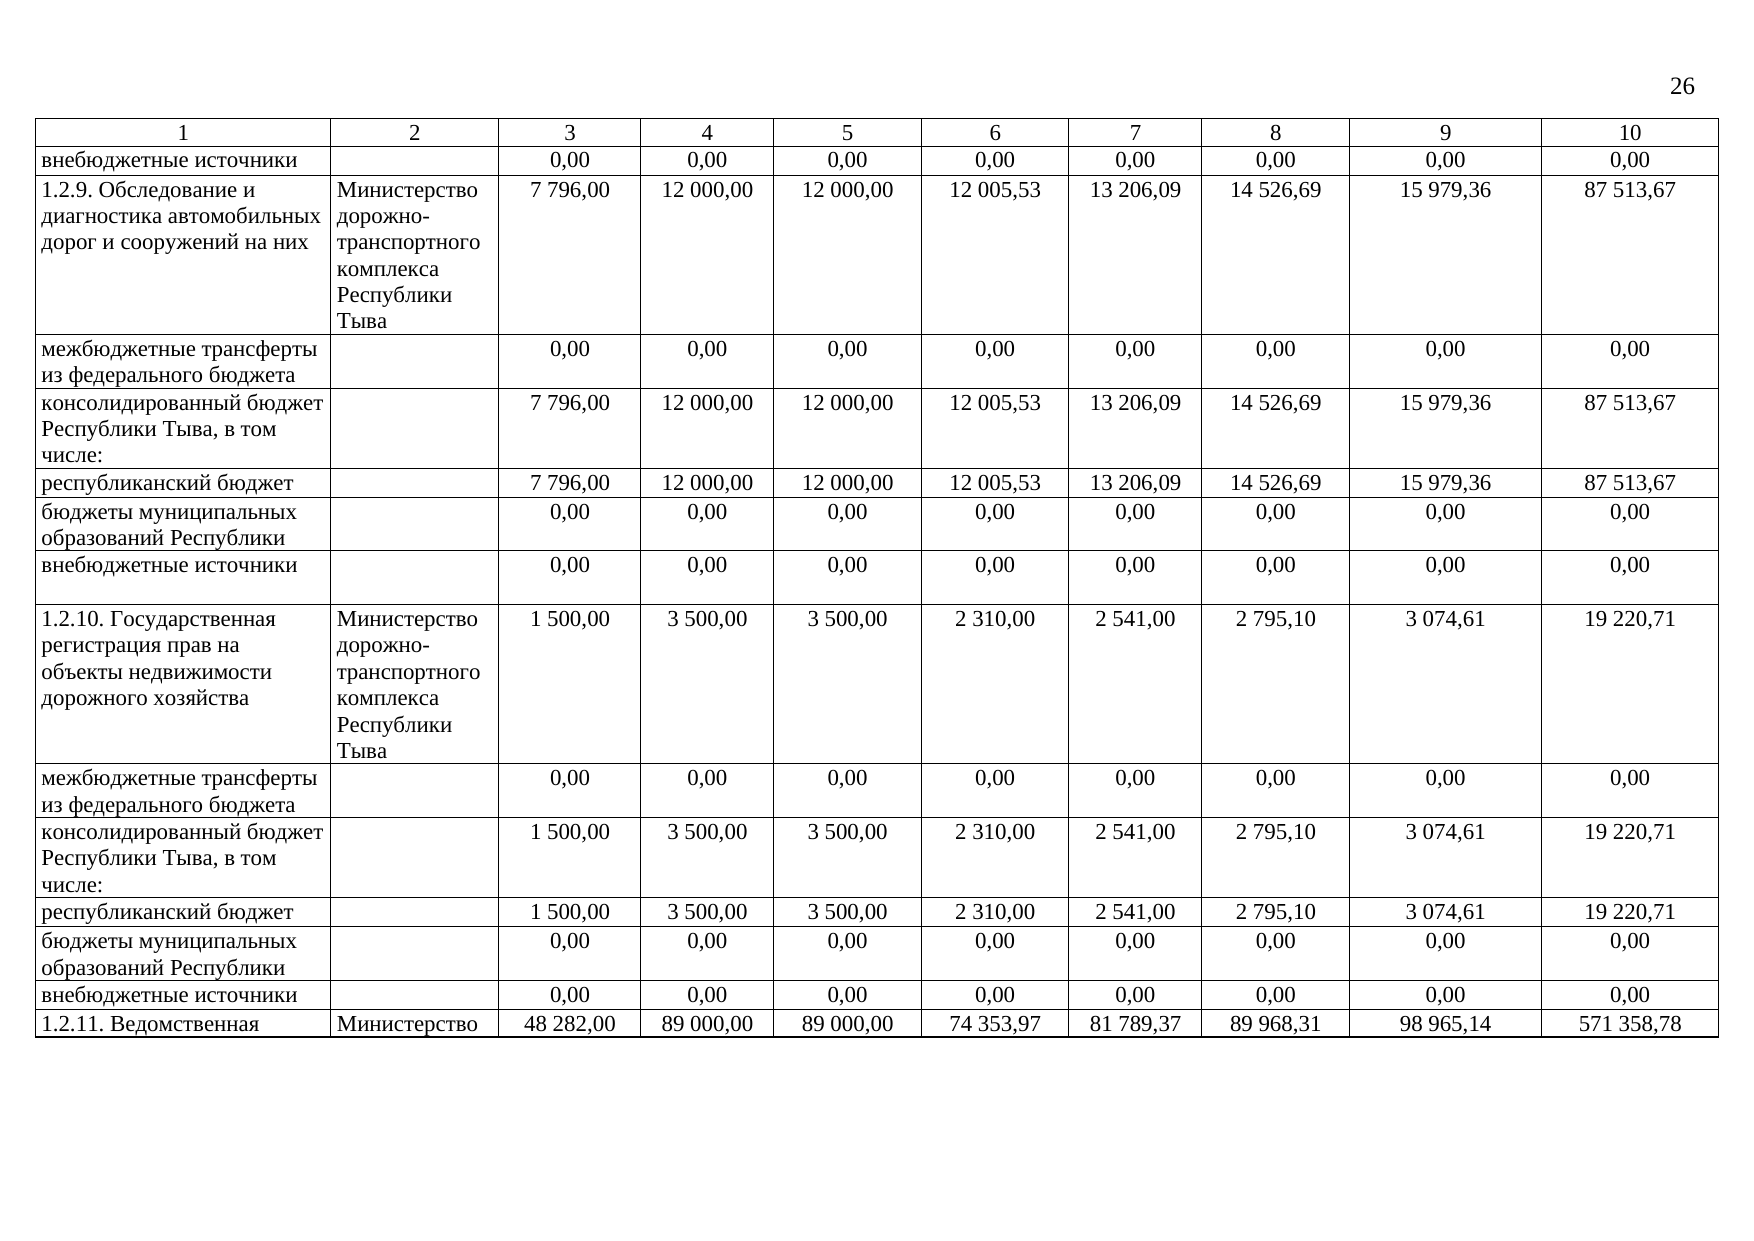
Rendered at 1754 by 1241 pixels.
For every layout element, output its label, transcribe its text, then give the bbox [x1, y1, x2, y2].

table_cell 0,00 [774, 764, 921, 817]
table_header 8 [1202, 119, 1349, 146]
table_cell 74 353,97 [922, 1010, 1068, 1036]
table_cell 3 074,61 [1350, 818, 1541, 897]
table_cell [331, 389, 498, 468]
table_cell 14 526,69 [1202, 389, 1349, 468]
table_cell 3 500,00 [641, 605, 773, 763]
table_cell 571 358,78 [1542, 1010, 1718, 1036]
table_cell 0,00 [922, 927, 1068, 980]
table_cell 7 796,00 [499, 389, 640, 468]
table_cell 87 513,67 [1542, 176, 1718, 334]
table_cell [331, 335, 498, 387]
table_cell межбюджетные трансферты из федерального бюджета [36, 335, 330, 387]
table_cell 0,00 [1542, 551, 1718, 604]
table_cell 13 206,09 [1069, 176, 1201, 334]
table_cell 0,00 [499, 335, 640, 387]
table_cell 12 005,53 [922, 176, 1068, 334]
table_cell межбюджетные трансферты из федерального бюджета [36, 764, 330, 817]
table_cell 2 310,00 [922, 818, 1068, 897]
table_cell 3 074,61 [1350, 898, 1541, 926]
table_cell [331, 818, 498, 897]
table_cell 0,00 [1542, 147, 1718, 174]
table_cell 0,00 [1069, 551, 1201, 604]
table_cell 12 005,53 [922, 389, 1068, 468]
table_cell 0,00 [1350, 981, 1541, 1009]
table_cell 0,00 [1350, 764, 1541, 817]
table_cell 14 526,69 [1202, 176, 1349, 334]
table_cell 0,00 [499, 147, 640, 174]
table_cell 0,00 [1069, 498, 1201, 550]
table_cell 19 220,71 [1542, 605, 1718, 763]
table_cell 0,00 [499, 981, 640, 1009]
table_header 3 [499, 119, 640, 146]
table_header 4 [641, 119, 773, 146]
table_cell 0,00 [641, 764, 773, 817]
table_cell 12 000,00 [641, 389, 773, 468]
table_cell 15 979,36 [1350, 469, 1541, 497]
table_cell 81 789,37 [1069, 1010, 1201, 1036]
table_cell 0,00 [1542, 927, 1718, 980]
table_cell Министерство дорожно-транспортного комплекса Республики Тыва [331, 605, 498, 763]
table_cell 3 074,61 [1350, 605, 1541, 763]
table_cell 89 000,00 [641, 1010, 773, 1036]
table_cell 19 220,71 [1542, 898, 1718, 926]
table_cell 0,00 [774, 147, 921, 174]
table_cell республиканский бюджет [36, 469, 330, 497]
table_cell 0,00 [1350, 498, 1541, 550]
table_cell 0,00 [774, 498, 921, 550]
table_cell 1.2.9. Обследование и диагностика автомобильных дорог и сооружений на них [36, 176, 330, 334]
table_cell 89 968,31 [1202, 1010, 1349, 1036]
table_cell 0,00 [1202, 927, 1349, 980]
table_cell 0,00 [1069, 147, 1201, 174]
table_cell 3 500,00 [774, 605, 921, 763]
table_cell 0,00 [499, 551, 640, 604]
table_cell 1 500,00 [499, 818, 640, 897]
table_cell 2 541,00 [1069, 818, 1201, 897]
table_cell 12 000,00 [774, 176, 921, 334]
table_cell 0,00 [1202, 335, 1349, 387]
table_cell 0,00 [1350, 147, 1541, 174]
table_cell бюджеты муниципальных образований Республики [36, 927, 330, 980]
table_cell внебюджетные источники [36, 147, 330, 174]
table_cell 0,00 [499, 764, 640, 817]
table_cell 0,00 [641, 551, 773, 604]
table_cell 3 500,00 [774, 818, 921, 897]
table_cell 0,00 [922, 764, 1068, 817]
table_cell [331, 147, 498, 174]
table_cell 0,00 [1542, 981, 1718, 1009]
table_header 7 [1069, 119, 1201, 146]
table_cell 0,00 [1069, 981, 1201, 1009]
table_cell 87 513,67 [1542, 469, 1718, 497]
table_cell [331, 981, 498, 1009]
table_cell [331, 764, 498, 817]
table_cell 0,00 [774, 927, 921, 980]
table_cell [331, 898, 498, 926]
table_cell 0,00 [922, 981, 1068, 1009]
table_cell 12 000,00 [641, 176, 773, 334]
table_cell 14 526,69 [1202, 469, 1349, 497]
table_cell республиканский бюджет [36, 898, 330, 926]
table_cell 0,00 [1202, 981, 1349, 1009]
table_cell 2 310,00 [922, 898, 1068, 926]
table_cell 0,00 [774, 335, 921, 387]
table_cell 15 979,36 [1350, 176, 1541, 334]
table_cell [331, 469, 498, 497]
table_header 1 [36, 119, 330, 146]
table_cell [331, 927, 498, 980]
table_cell 12 005,53 [922, 469, 1068, 497]
table_cell 1.2.10. Государственная регистрация прав на объекты недвижимости дорожного хозяйства [36, 605, 330, 763]
table_cell 0,00 [1350, 551, 1541, 604]
table_cell 19 220,71 [1542, 818, 1718, 897]
table_cell 98 965,14 [1350, 1010, 1541, 1036]
table_header 2 [331, 119, 498, 146]
table_cell 7 796,00 [499, 176, 640, 334]
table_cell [331, 1010, 498, 1036]
table_cell 2 310,00 [922, 605, 1068, 763]
table_cell 3 500,00 [641, 818, 773, 897]
table_cell 1 500,00 [499, 605, 640, 763]
table_cell 0,00 [1202, 764, 1349, 817]
table_cell 0,00 [922, 551, 1068, 604]
table_header 6 [922, 119, 1068, 146]
table_cell 0,00 [641, 335, 773, 387]
table_cell 1 500,00 [499, 898, 640, 926]
table_cell 2 795,10 [1202, 898, 1349, 926]
table_cell бюджеты муниципальных образований Республики [36, 498, 330, 550]
table_cell 0,00 [499, 498, 640, 550]
table_cell 0,00 [922, 498, 1068, 550]
table_cell 87 513,67 [1542, 389, 1718, 468]
table_cell [331, 498, 498, 550]
table_cell 0,00 [1069, 335, 1201, 387]
table_cell 0,00 [641, 147, 773, 174]
table_cell внебюджетные источники [36, 551, 330, 604]
table_cell 0,00 [1069, 764, 1201, 817]
table_cell 0,00 [1202, 551, 1349, 604]
table_cell 0,00 [641, 927, 773, 980]
table_cell 3 500,00 [641, 898, 773, 926]
table_cell Министерство дорожно-транспортного комплекса Республики Тыва [331, 176, 498, 334]
table_cell 0,00 [774, 551, 921, 604]
table_cell 13 206,09 [1069, 469, 1201, 497]
table_cell 0,00 [922, 335, 1068, 387]
table_cell 89 000,00 [774, 1010, 921, 1036]
table_cell 15 979,36 [1350, 389, 1541, 468]
table_cell 0,00 [1202, 498, 1349, 550]
table_header 5 [774, 119, 921, 146]
table_cell 48 282,00 [499, 1010, 640, 1036]
table_cell 3 500,00 [774, 898, 921, 926]
table_cell 2 541,00 [1069, 605, 1201, 763]
table_cell 0,00 [1350, 927, 1541, 980]
table_cell консолидированный бюджет Республики Тыва, в том числе: [36, 818, 330, 897]
table_cell 0,00 [774, 981, 921, 1009]
table_cell 12 000,00 [774, 389, 921, 468]
table_cell внебюджетные источники [36, 981, 330, 1009]
table_cell 0,00 [641, 981, 773, 1009]
table_cell 0,00 [1069, 927, 1201, 980]
table_cell консолидированный бюджет Республики Тыва, в том числе: [36, 389, 330, 468]
table_cell 7 796,00 [499, 469, 640, 497]
table_cell 0,00 [1350, 335, 1541, 387]
table_cell 2 541,00 [1069, 898, 1201, 926]
table_cell 0,00 [1542, 498, 1718, 550]
table_cell 0,00 [1202, 147, 1349, 174]
table_cell 13 206,09 [1069, 389, 1201, 468]
table_cell 0,00 [922, 147, 1068, 174]
table_cell 12 000,00 [774, 469, 921, 497]
table_cell [331, 551, 498, 604]
table_cell 12 000,00 [641, 469, 773, 497]
table_header 9 [1350, 119, 1541, 146]
table_cell 2 795,10 [1202, 605, 1349, 763]
table_cell 0,00 [499, 927, 640, 980]
table_header 10 [1542, 119, 1718, 146]
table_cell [36, 1010, 330, 1036]
table_cell 2 795,10 [1202, 818, 1349, 897]
table_cell 0,00 [641, 498, 773, 550]
table_cell 0,00 [1542, 335, 1718, 387]
table_cell 0,00 [1542, 764, 1718, 817]
